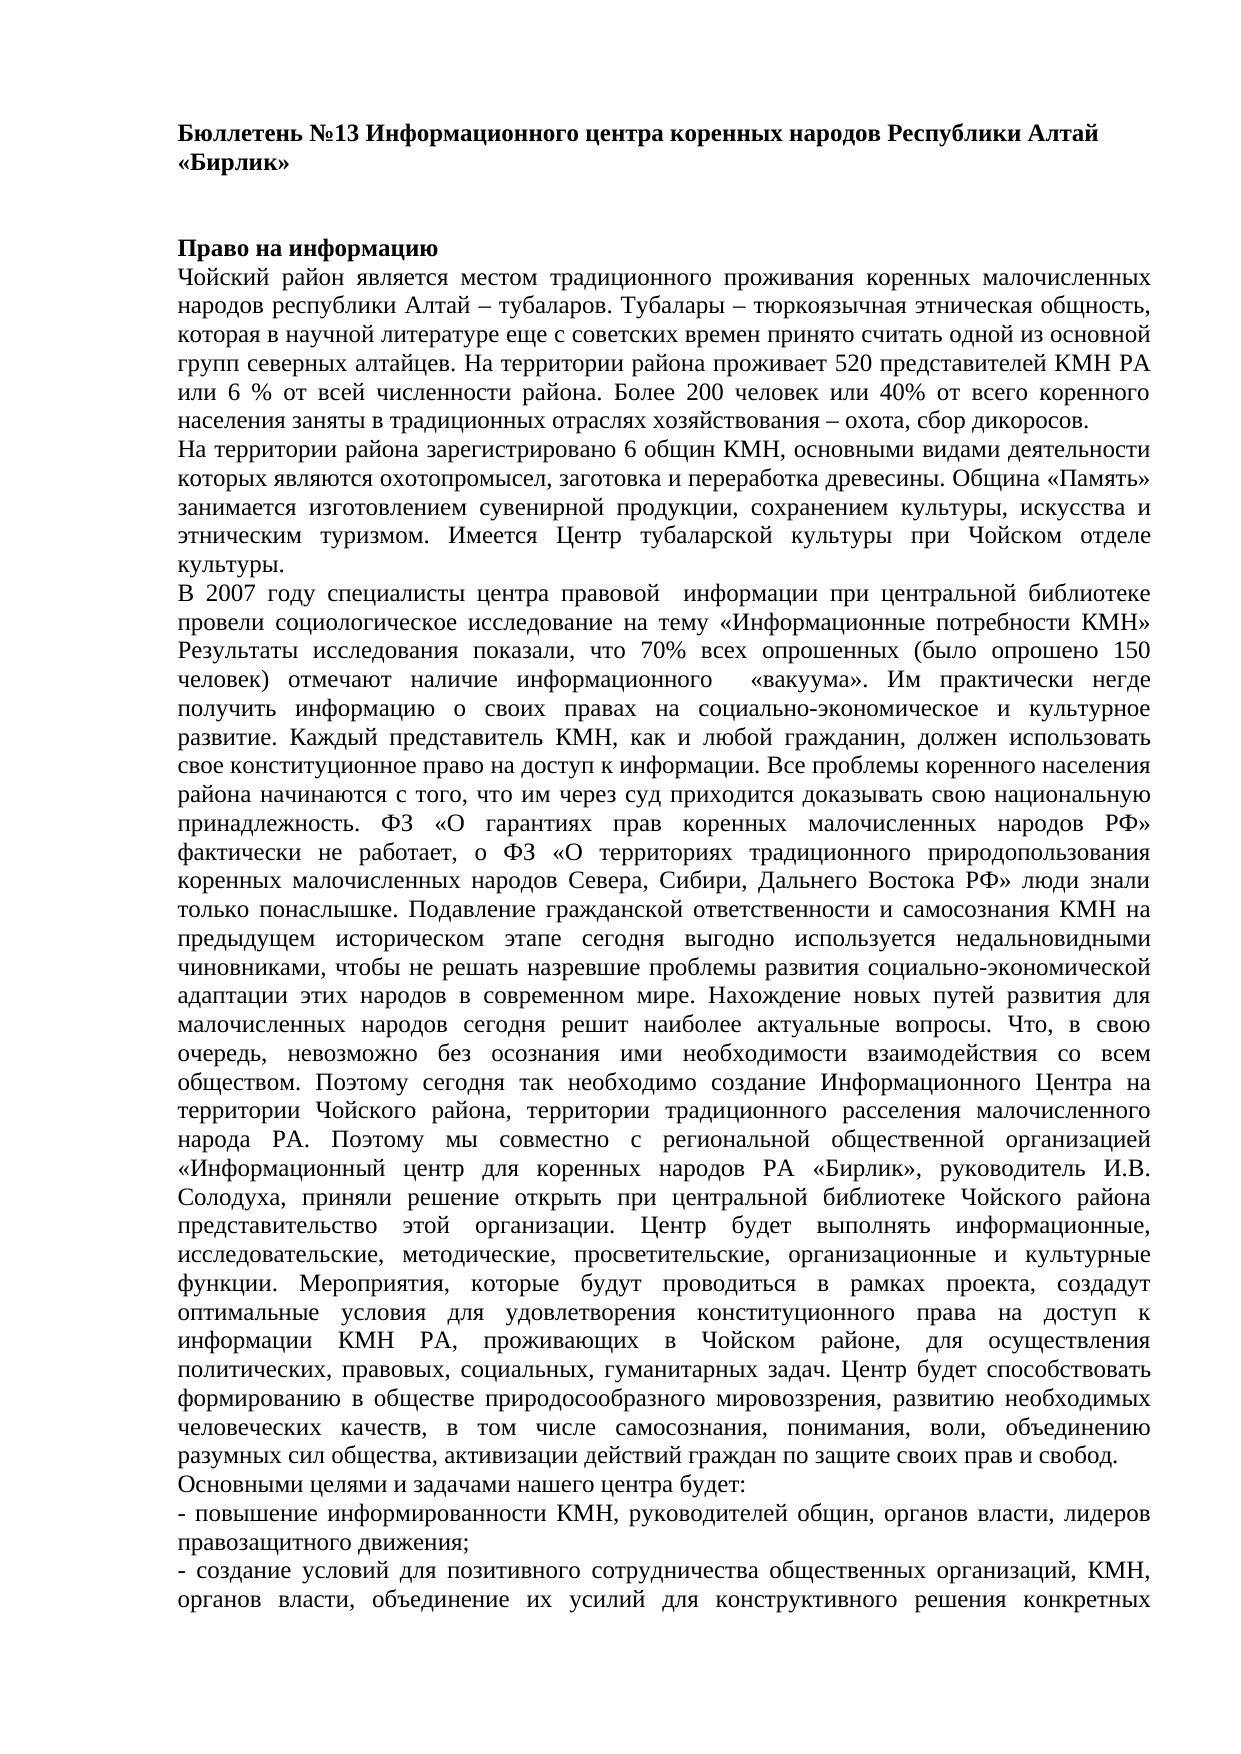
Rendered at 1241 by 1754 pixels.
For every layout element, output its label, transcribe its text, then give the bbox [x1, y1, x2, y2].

text Бюллетень №13 Информационного центра коренных народов Республики Алтай «Бирлик» [177, 118, 1152, 176]
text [177, 1556, 1152, 1613]
text Чойский район является местом традиционного проживания коренных малочисленных народов республики Алтай – тубаларов. Тубалары – тюркоязычная этническая общность, которая в научной литературе еще с советских времен принято считать одной из основной групп северных алтайцев. На территории района проживает 520 представителей КМН РА или 6 % от всей численности района. Более 200 человек или 40% от всего коренного населения заняты в традиционных отраслях хозяйствования – охота, сбор дикоросов. [177, 262, 1152, 434]
text Основными целями и задачами нашего центра будет: [177, 1469, 1152, 1498]
text В 2007 году специалисты центра правовой информации при центральной библиотеке провели социологическое исследование на тему «Информационные потребности КМН» Результаты исследования показали, что 70% всех опрошенных (было опрошено 150 человек) отмечают наличие информационного «вакуума». Им практически негде получить информацию о своих правах на социально-экономическое и культурное развитие. Каждый представитель КМН, как и любой гражданин, должен использовать свое конституционное право на доступ к информации. Все проблемы коренного населения района начинаются с того, что им через суд приходится доказывать свою национальную принадлежность. ФЗ «О гарантиях прав коренных малочисленных народов РФ» фактически не работает, о ФЗ «О территориях традиционного природопользования коренных малочисленных народов Севера, Сибири, Дальнего Востока РФ» люди знали только понаслышке. Подавление гражданской ответственности и самосознания КМН на предыдущем историческом этапе сегодня выгодно используется недальновидными чиновниками, чтобы не решать назревшие проблемы развития социально-экономической адаптации этих народов в современном мире. Нахождение новых путей развития для малочисленных народов сегодня решит наиболее актуальные вопросы. Что, в свою очередь, невозможно без осознания ими необходимости взаимодействия со всем обществом. Поэтому сегодня так необходимо создание Информационного Центра на территории Чойского района, территории традиционного расселения малочисленного народа РА. Поэтому мы совместно с региональной общественной организацией «Информационный центр для коренных народов РА «Бирлик», руководитель И.В. Солодуха, приняли решение открыть при центральной библиотеке Чойского района представительство этой организации. Центр будет выполнять информационные, исследовательские, методические, просветительские, организационные и культурные функции. Мероприятия, которые будут проводиться в рамках проекта, создадут оптимальные условия для удовлетворения конституционного права на доступ к информации КМН РА, проживающих в Чойском районе, для осуществления политических, правовых, социальных, гуманитарных задач. Центр будет способствовать формированию в обществе природосообразного мировоззрения, развитию необходимых человеческих качеств, в том числе самосознания, понимания, воли, объединению разумных сил общества, активизации действий граждан по защите своих прав и свобод. [177, 578, 1152, 1469]
text Право на информацию [177, 233, 1152, 262]
text На территории района зарегистрировано 6 общин КМН, основными видами деятельности которых являются охотопромысел, заготовка и переработка древесины. Община «Память» занимается изготовлением сувенирной продукции, сохранением культуры, искусства и этническим туризмом. Имеется Центр тубаларской культуры при Чойском отделе культуры. [177, 434, 1152, 578]
text - повышение информированности КМН, руководителей общин, органов власти, лидеров правозащитного движения; [177, 1498, 1152, 1556]
